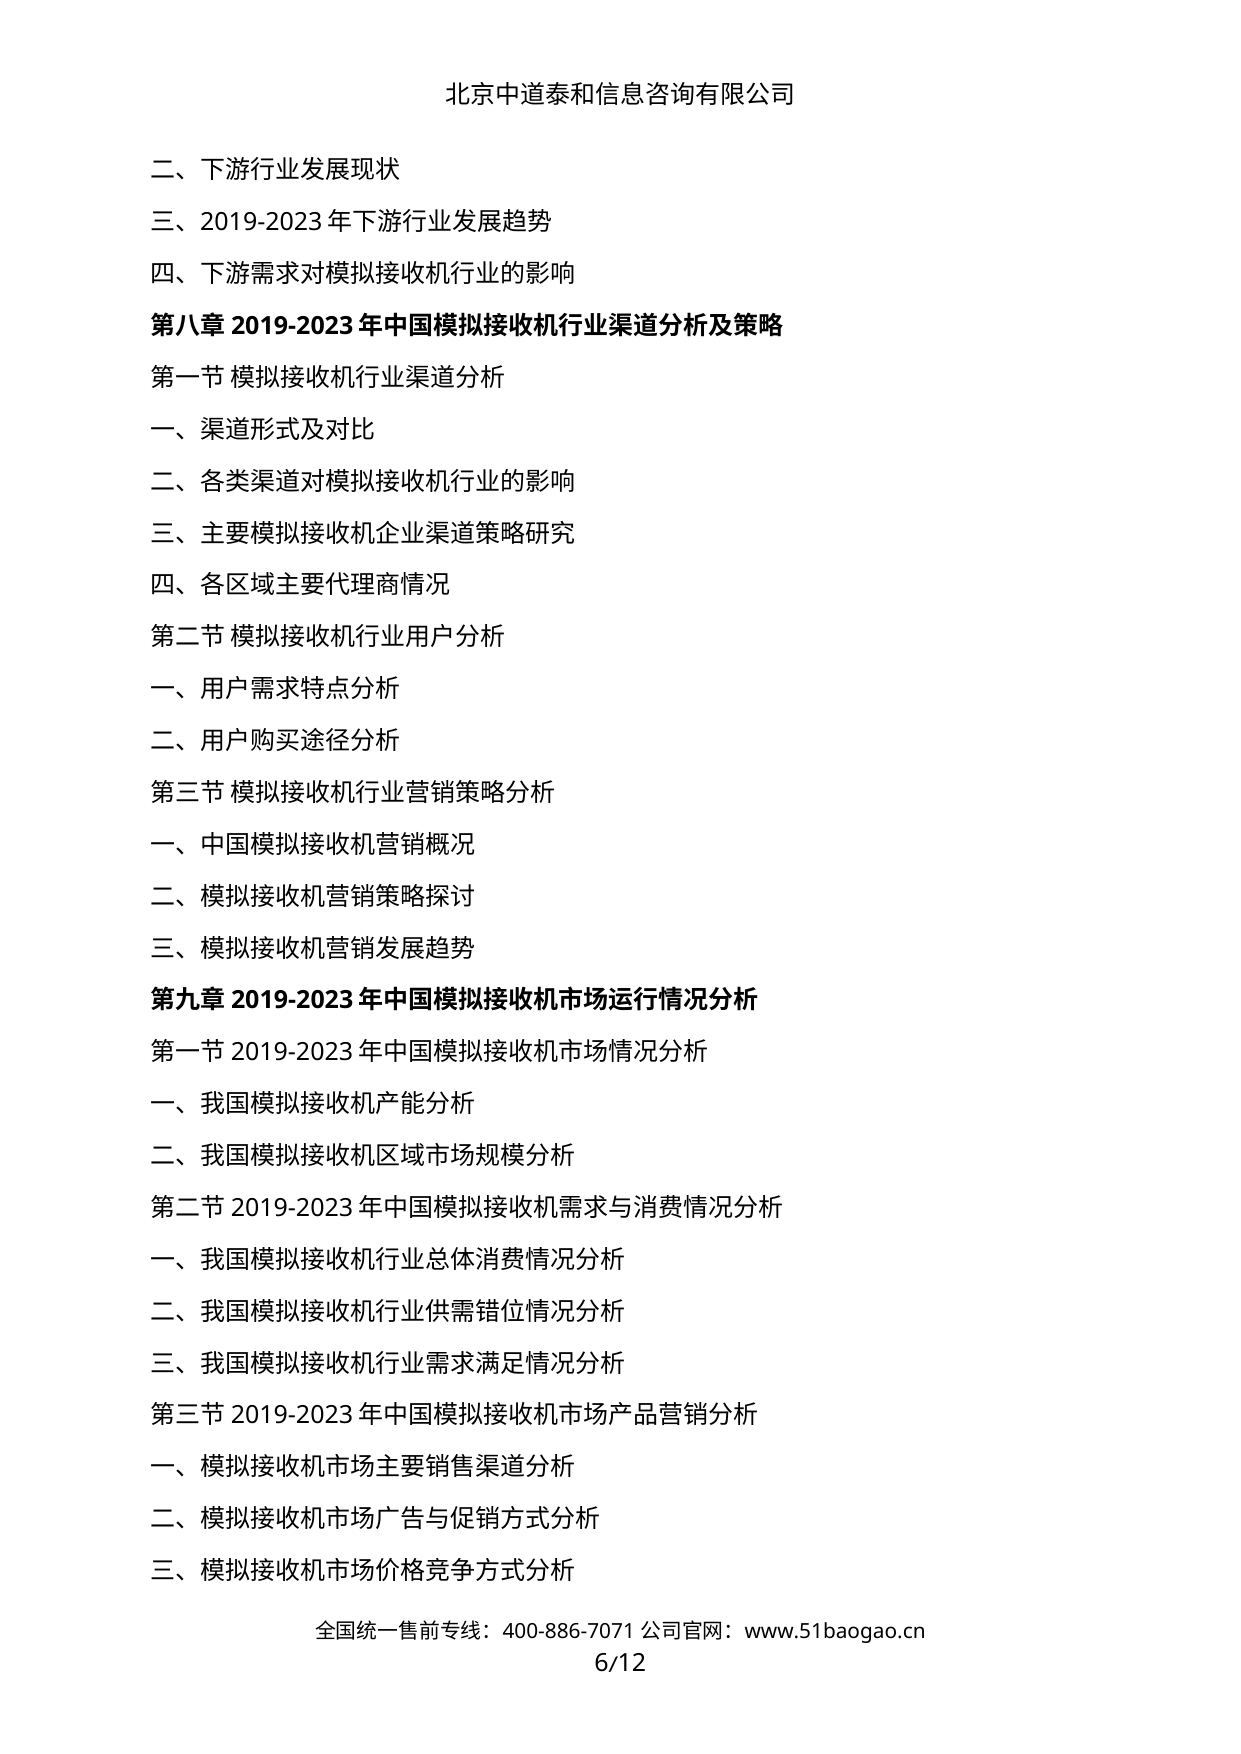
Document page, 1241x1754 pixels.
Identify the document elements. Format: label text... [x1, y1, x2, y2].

text 一、我国模拟接收机产能分析 [150, 1084, 1090, 1120]
text 第三节 模拟接收机行业营销策略分析 [150, 772, 1090, 809]
text 二、我国模拟接收机区域市场规模分析 [150, 1136, 1090, 1172]
text 一、用户需求特点分析 [150, 669, 1090, 705]
text 二、模拟接收机市场广告与促销方式分析 [150, 1499, 1090, 1535]
text 一、我国模拟接收机行业总体消费情况分析 [150, 1239, 1090, 1276]
text 第九章 2019-2023年中国模拟接收机市场运行情况分析 [150, 980, 1090, 1016]
text 二、各类渠道对模拟接收机行业的影响 [150, 461, 1090, 497]
text 二、我国模拟接收机行业供需错位情况分析 [150, 1291, 1090, 1327]
text 一、模拟接收机市场主要销售渠道分析 [150, 1447, 1090, 1483]
text 第二节 模拟接收机行业用户分析 [150, 617, 1090, 653]
text 第一节 模拟接收机行业渠道分析 [150, 357, 1090, 394]
text 第一节 2019-2023年中国模拟接收机市场情况分析 [150, 1032, 1090, 1068]
text 三、我国模拟接收机行业需求满足情况分析 [150, 1343, 1090, 1379]
text 一、中国模拟接收机营销概况 [150, 824, 1090, 861]
text 一、渠道形式及对比 [150, 409, 1090, 446]
text 四、各区域主要代理商情况 [150, 565, 1090, 601]
text 三、2019-2023年下游行业发展趋势 [150, 202, 1090, 238]
text 第三节 2019-2023年中国模拟接收机市场产品营销分析 [150, 1395, 1090, 1431]
text 第八章 2019-2023年中国模拟接收机行业渠道分析及策略 [150, 306, 1090, 342]
text 四、下游需求对模拟接收机行业的影响 [150, 254, 1090, 290]
text 三、模拟接收机营销发展趋势 [150, 928, 1090, 964]
text 二、模拟接收机营销策略探讨 [150, 876, 1090, 912]
text 第二节 2019-2023年中国模拟接收机需求与消费情况分析 [150, 1187, 1090, 1224]
text 二、用户购买途径分析 [150, 721, 1090, 757]
text 三、主要模拟接收机企业渠道策略研究 [150, 513, 1090, 549]
text 二、下游行业发展现状 [150, 150, 1090, 186]
text 三、模拟接收机市场价格竞争方式分析 [150, 1551, 1090, 1587]
